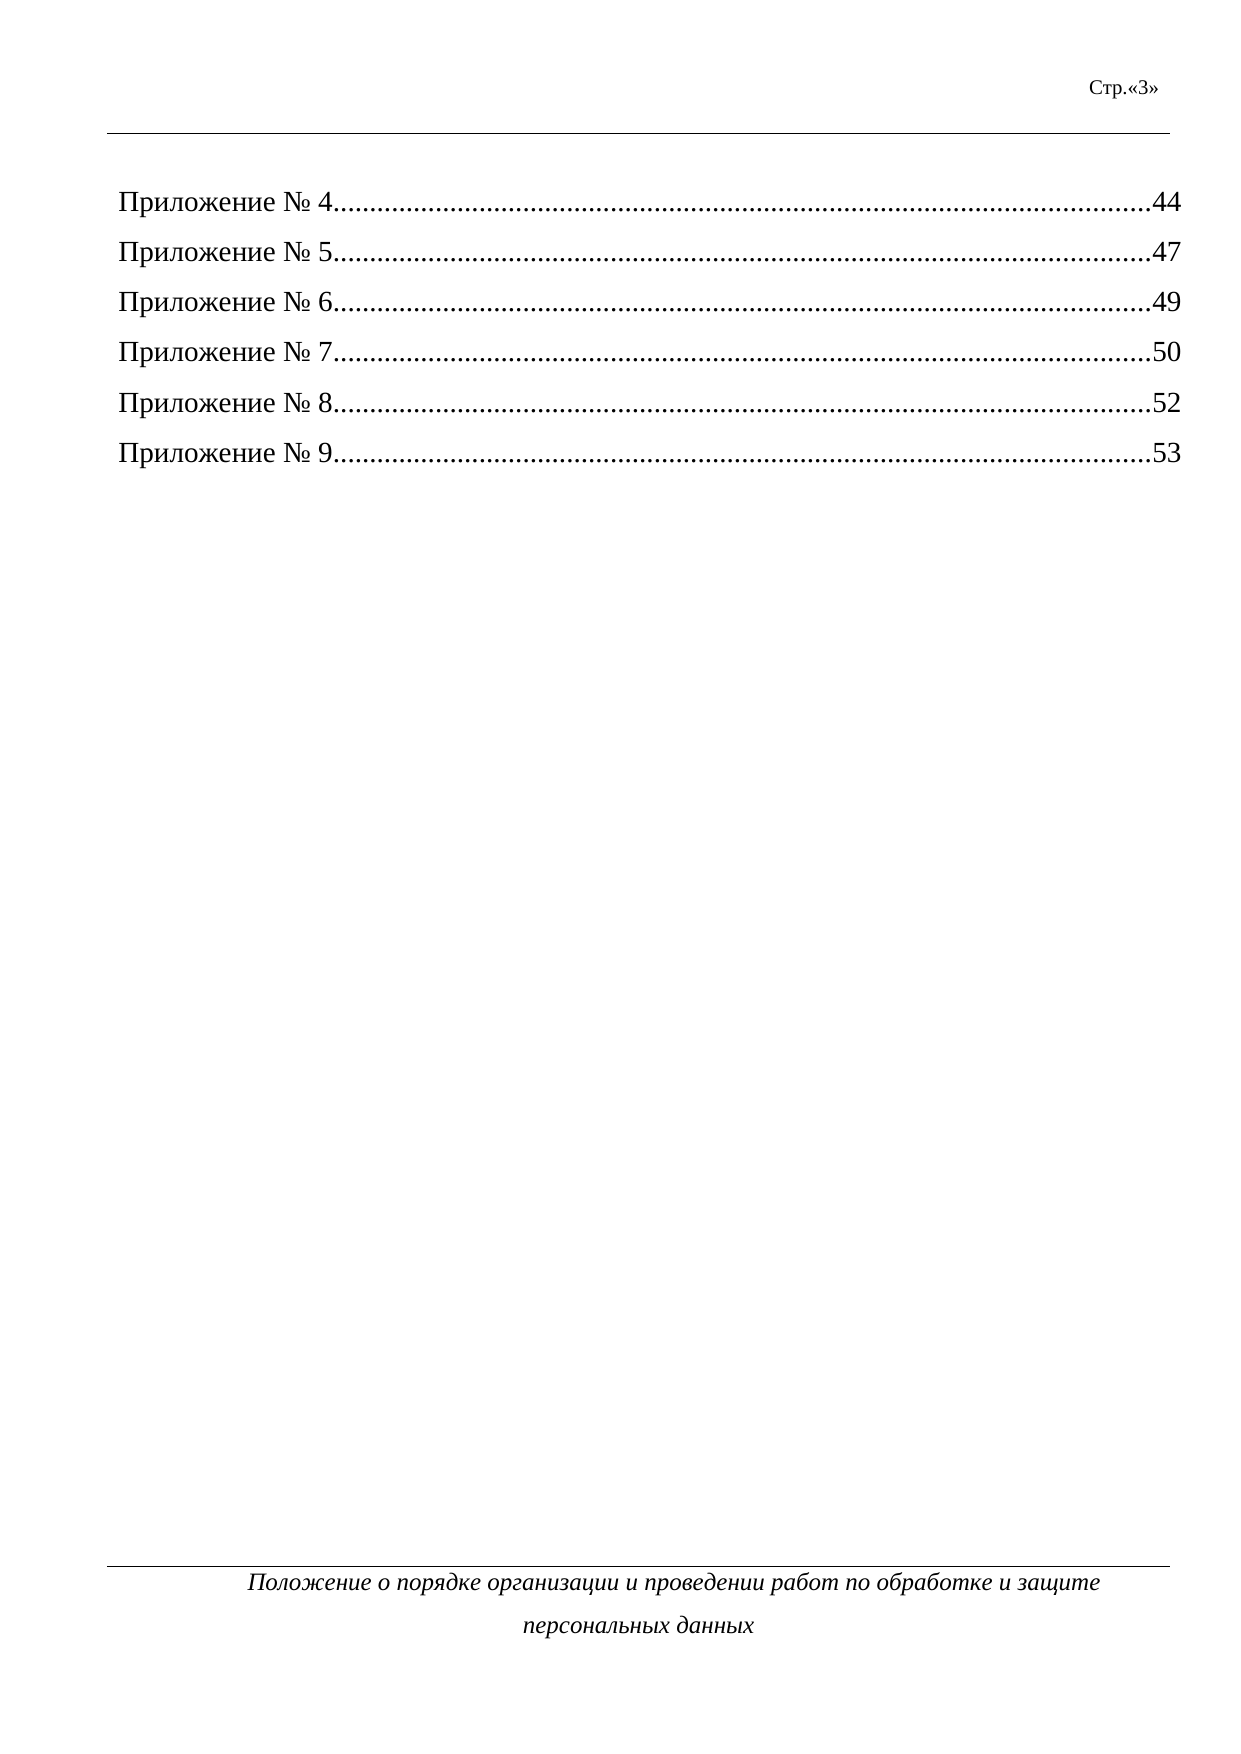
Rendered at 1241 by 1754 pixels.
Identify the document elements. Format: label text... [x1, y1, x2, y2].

text Приложение № 7 50 [118, 334, 1181, 368]
text Приложение № 6 49 [118, 284, 1181, 318]
text Приложение № 4 44 [118, 184, 1181, 217]
text Приложение № 9 53 [118, 435, 1181, 469]
text Приложение № 8 52 [118, 385, 1181, 418]
text Приложение № 5 47 [118, 234, 1181, 267]
